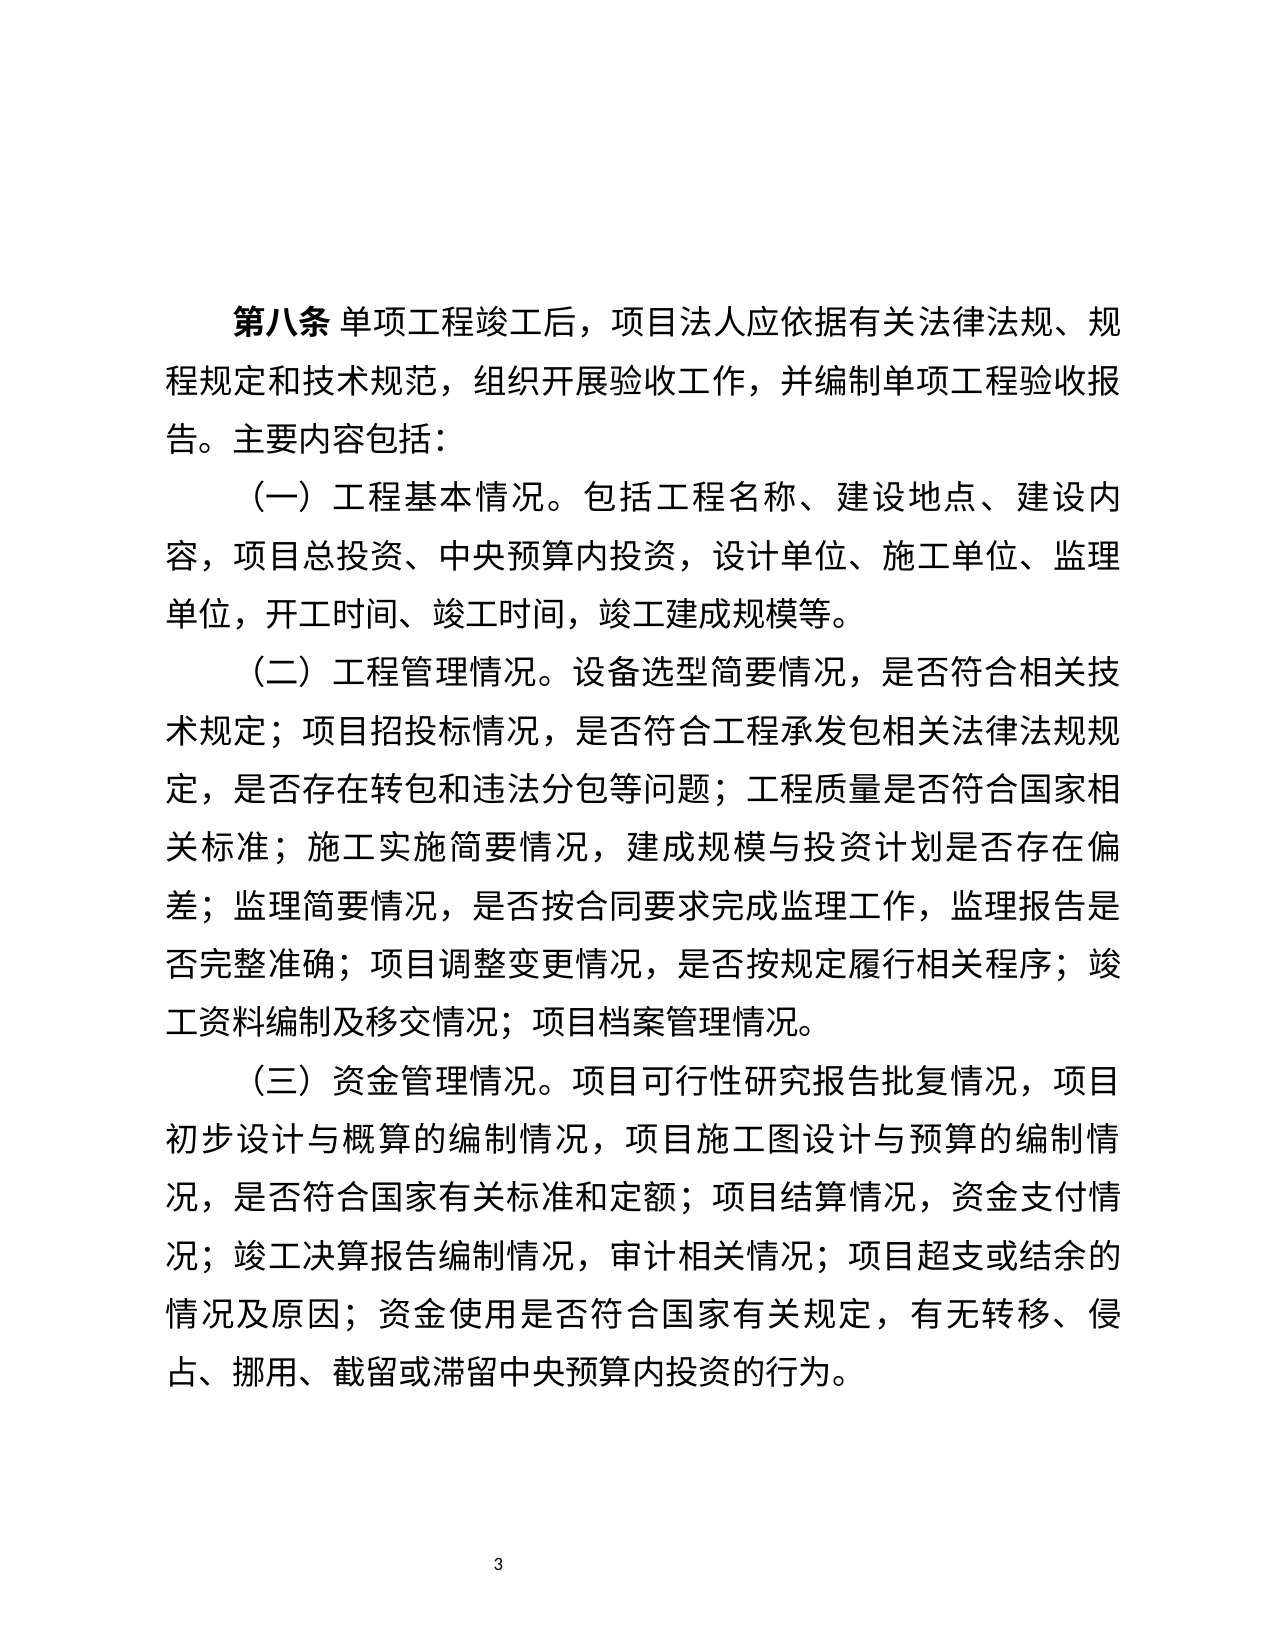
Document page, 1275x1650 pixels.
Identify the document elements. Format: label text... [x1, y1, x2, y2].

list 工程基本情况。包括工程名称、建设地点、建设内容，项目总投资、中央预算内投资，设计单位、施工单位、监理单位，开工时间、竣工时间，竣工建成规模等。 [165, 463, 1121, 638]
list 工程管理情况。设备选型简要情况，是否符合相关技术规定；项目招投标情况，是否符合工程承发包相关法律法规规定，是否存在转包和违法分包等问题；工程质量是否符合国家相关标准；施工实施简要情况，建成规模与投资计划是否存在偏差；监理简要情况，是否按合同要求完成监理工作，监理报告是否完整准确；项目调整变更情况，是否按规定履行相关程序；竣工资料编制及移交情况；项目档案管理情况。 [165, 638, 1121, 1046]
list 单项工程竣工后，项目法人应依据有关法律法规、规程规定和技术规范，组织开展验收工作，并编制单项工程验收报告。主要内容包括： [165, 288, 1121, 463]
list 资金管理情况。项目可行性研究报告批复情况，项目初步设计与概算的编制情况，项目施工图设计与预算的编制情况，是否符合国家有关标准和定额；项目结算情况，资金支付情况；竣工决算报告编制情况，审计相关情况；项目超支或结余的情况及原因；资金使用是否符合国家有关规定，有无转移、侵占、挪用、截留或滞留中央预算内投资的行为。 [165, 1046, 1121, 1396]
